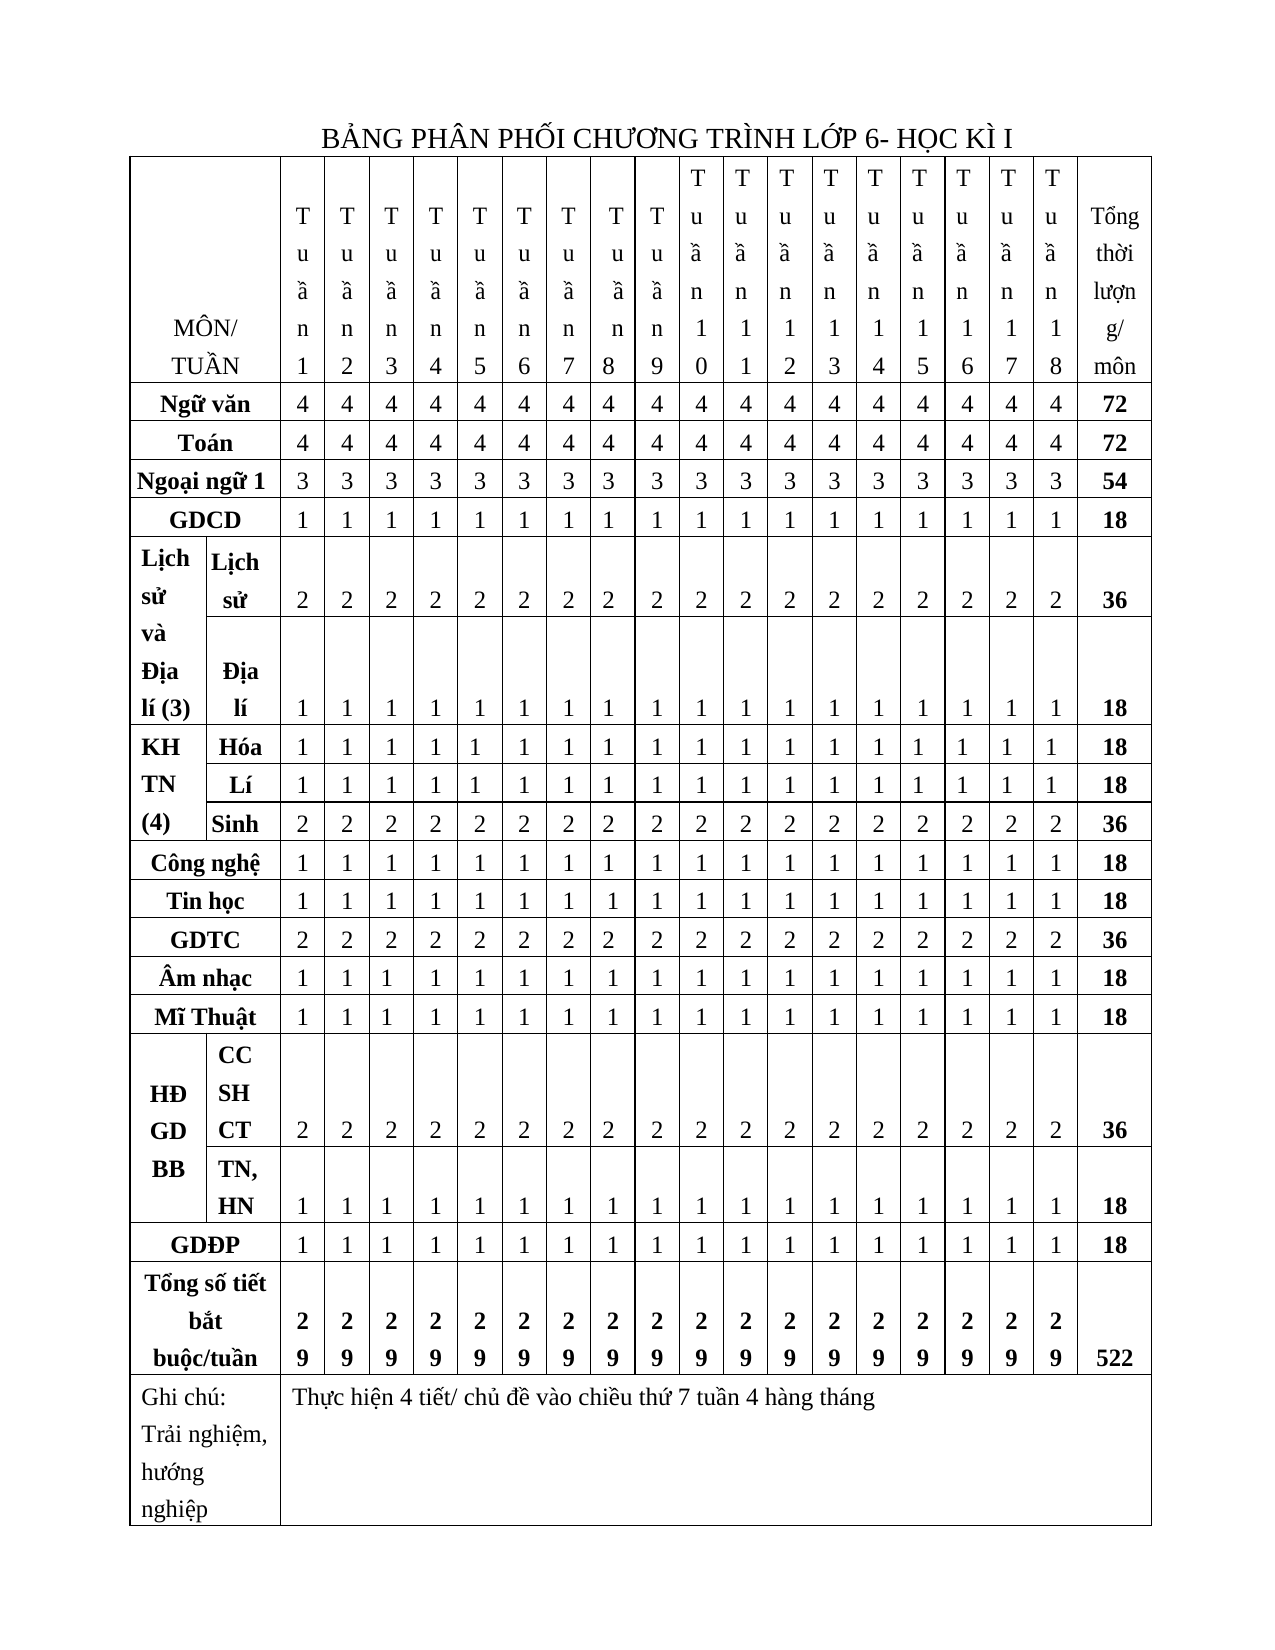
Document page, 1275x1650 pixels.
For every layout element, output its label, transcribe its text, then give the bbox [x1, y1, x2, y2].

table_cell 1 [458, 617, 502, 724]
table_cell 4 [901, 421, 944, 459]
table_cell 1 [946, 995, 989, 1033]
table_cell 1 [281, 617, 324, 724]
table_cell 1 [857, 498, 900, 536]
table_cell 1 [768, 880, 812, 917]
table_cell 1 [281, 957, 324, 994]
table_cell 2 [414, 803, 457, 840]
table_cell 2 [281, 803, 324, 840]
table_cell 1 [724, 1223, 767, 1261]
table_cell 1 [591, 841, 634, 878]
table_cell 2 [547, 537, 590, 616]
table_cell 2 [458, 918, 502, 956]
table_cell 1 [591, 1223, 634, 1261]
table_cell 1 [680, 880, 723, 917]
table_cell 29 [1034, 1262, 1077, 1374]
table_cell 1 [768, 957, 812, 994]
table_cell 4 [990, 383, 1033, 420]
table_cell 1 [458, 725, 502, 763]
table_cell 1 [325, 880, 369, 917]
table_cell 1 [680, 841, 723, 878]
table_cell 36 [1078, 1034, 1151, 1146]
table_cell 2 [636, 537, 679, 616]
table_header Tuần 16 [946, 157, 989, 382]
table_header Tuần 8 [591, 157, 634, 382]
table_cell 36 [1078, 537, 1151, 616]
table_cell Ngoại ngữ 1 [131, 460, 280, 497]
table_cell 1 [901, 880, 944, 917]
table_cell 4 [503, 421, 546, 459]
table_cell 18 [1078, 1223, 1151, 1261]
table_cell Ngữ văn [131, 383, 280, 420]
table_cell 1 [281, 498, 324, 536]
table_cell 29 [503, 1262, 546, 1374]
table_cell 2 [990, 1034, 1033, 1146]
table_cell 1 [325, 498, 369, 536]
table_cell 1 [857, 880, 900, 917]
table_cell 1 [281, 725, 324, 763]
table_cell 1 [503, 617, 546, 724]
table_cell 1 [503, 841, 546, 878]
table_cell 2 [813, 1034, 856, 1146]
table_cell 2 [724, 1034, 767, 1146]
table_cell Hóa [207, 725, 280, 763]
table_cell 1 [591, 617, 634, 724]
table_cell 1 [901, 995, 944, 1033]
table_cell 1 [901, 725, 944, 763]
table_cell 2 [591, 803, 634, 840]
table_cell 1 [370, 764, 413, 801]
table_cell 1 [414, 841, 457, 878]
table_cell 3 [370, 460, 413, 497]
table_cell 2 [901, 803, 944, 840]
table_cell 4 [281, 421, 324, 459]
table_cell 1 [370, 957, 413, 994]
table_cell 1 [724, 1147, 767, 1222]
table_cell 1 [547, 957, 590, 994]
table_cell 2 [1034, 537, 1077, 616]
table_cell HĐGD BB [131, 1034, 206, 1222]
table_cell 1 [724, 725, 767, 763]
table_cell 29 [990, 1262, 1033, 1374]
table_cell 1 [1034, 957, 1077, 994]
table_cell 4 [370, 383, 413, 420]
table_cell 1 [768, 498, 812, 536]
table_cell 1 [281, 995, 324, 1033]
table_cell 1 [813, 841, 856, 878]
table_cell 4 [591, 383, 634, 420]
table_cell GDCD [131, 498, 280, 536]
table_cell 1 [325, 725, 369, 763]
table_cell 1 [591, 995, 634, 1033]
table_cell 1 [636, 498, 679, 536]
table_cell 1 [813, 957, 856, 994]
table_cell 2 [503, 537, 546, 616]
table_cell 3 [414, 460, 457, 497]
table_cell 1 [547, 617, 590, 724]
table_cell 1 [458, 841, 502, 878]
table_header Tuần 1 [281, 157, 324, 382]
table_cell 1 [990, 880, 1033, 917]
table_cell GDTC [131, 918, 280, 956]
table_cell 2 [414, 537, 457, 616]
table_cell 1 [813, 1147, 856, 1222]
table_header Tuần 5 [458, 157, 502, 382]
table_cell 1 [857, 617, 900, 724]
table_cell 3 [547, 460, 590, 497]
table_cell 1 [458, 995, 502, 1033]
table_cell 29 [414, 1262, 457, 1374]
table_cell KH TN (4) [131, 725, 206, 840]
table_cell 4 [813, 383, 856, 420]
table_cell 1 [813, 725, 856, 763]
table_cell 1 [1034, 1147, 1077, 1222]
table_cell 29 [370, 1262, 413, 1374]
table_cell 1 [636, 957, 679, 994]
table_cell 1 [990, 995, 1033, 1033]
table_cell 29 [901, 1262, 944, 1374]
table_cell 1 [281, 764, 324, 801]
table_cell 2 [990, 537, 1033, 616]
table_cell 1 [946, 1147, 989, 1222]
table_cell 1 [281, 1223, 324, 1261]
table_cell 3 [680, 460, 723, 497]
table_cell 1 [636, 841, 679, 878]
table_cell 2 [370, 918, 413, 956]
table_cell 1 [990, 764, 1033, 801]
table_header Tuần 4 [414, 157, 457, 382]
table_cell 2 [857, 918, 900, 956]
table_cell 1 [325, 995, 369, 1033]
table_cell 1 [946, 841, 989, 878]
table_cell 1 [281, 880, 324, 917]
table_cell 4 [813, 421, 856, 459]
table_cell 2 [636, 803, 679, 840]
table_cell 1 [990, 498, 1033, 536]
table_cell 1 [325, 1223, 369, 1261]
table_cell 1 [591, 880, 634, 917]
table_cell 29 [636, 1262, 679, 1374]
table_cell 4 [636, 421, 679, 459]
table_cell 2 [1034, 803, 1077, 840]
table_cell 2 [680, 1034, 723, 1146]
table_cell 2 [1034, 918, 1077, 956]
table_cell 1 [591, 1147, 634, 1222]
table_cell 4 [325, 383, 369, 420]
table_cell 1 [1034, 764, 1077, 801]
table_header Tuần 17 [990, 157, 1033, 382]
table_cell 2 [325, 537, 369, 616]
table_cell 4 [414, 421, 457, 459]
table_cell 2 [458, 1034, 502, 1146]
table_cell 36 [1078, 803, 1151, 840]
table_cell 29 [281, 1262, 324, 1374]
table_cell 1 [414, 957, 457, 994]
table_cell 2 [325, 918, 369, 956]
table_cell 1 [370, 995, 413, 1033]
table_cell 1 [724, 764, 767, 801]
table_cell 1 [591, 498, 634, 536]
table_cell 3 [325, 460, 369, 497]
table_cell 3 [813, 460, 856, 497]
table_cell 4 [281, 383, 324, 420]
table_cell 4 [768, 421, 812, 459]
table_cell 1 [503, 1223, 546, 1261]
table_cell 1 [636, 1147, 679, 1222]
table_cell 1 [768, 725, 812, 763]
table_cell 4 [990, 421, 1033, 459]
table_cell 1 [414, 725, 457, 763]
table_cell 1 [547, 1147, 590, 1222]
table_cell 29 [325, 1262, 369, 1374]
table_cell 2 [414, 1034, 457, 1146]
table_cell 4 [591, 421, 634, 459]
table_cell 3 [503, 460, 546, 497]
table_cell 1 [813, 1223, 856, 1261]
table_cell 1 [458, 764, 502, 801]
table_cell 72 [1078, 383, 1151, 420]
table_cell 2 [636, 918, 679, 956]
table_cell 1 [636, 764, 679, 801]
table_cell TN, HN [207, 1147, 280, 1222]
table_cell 4 [901, 383, 944, 420]
table_cell 3 [768, 460, 812, 497]
table_cell 1 [768, 1147, 812, 1222]
table_cell Tổng số tiết bắt buộc/tuần [131, 1262, 280, 1374]
table_cell 18 [1078, 617, 1151, 724]
table_cell 2 [547, 918, 590, 956]
table_cell 2 [680, 803, 723, 840]
table_header Tuần 2 [325, 157, 369, 382]
table_cell 1 [901, 841, 944, 878]
table_cell 1 [680, 1223, 723, 1261]
table_cell 29 [768, 1262, 812, 1374]
table_header Tuần 12 [768, 157, 812, 382]
table_cell 2 [458, 803, 502, 840]
table_cell 1 [990, 841, 1033, 878]
table_cell 1 [503, 1147, 546, 1222]
table_cell 4 [946, 383, 989, 420]
table_cell 2 [1034, 1034, 1077, 1146]
table_cell 1 [636, 1223, 679, 1261]
table_cell 1 [724, 841, 767, 878]
table_cell 4 [325, 421, 369, 459]
table_header Tuần 9 [636, 157, 679, 382]
table_cell 2 [591, 537, 634, 616]
table_cell 1 [946, 498, 989, 536]
table_cell Sinh [207, 803, 280, 840]
table_cell 2 [547, 1034, 590, 1146]
table_cell 72 [1078, 421, 1151, 459]
table_cell 1 [414, 498, 457, 536]
table_cell 2 [813, 537, 856, 616]
table_cell 1 [1034, 880, 1077, 917]
table_cell 2 [724, 537, 767, 616]
table_cell 1 [503, 957, 546, 994]
table_cell 1 [636, 617, 679, 724]
table_cell 2 [414, 918, 457, 956]
table_header Tuần 13 [813, 157, 856, 382]
table_cell 1 [325, 957, 369, 994]
table_cell 1 [946, 880, 989, 917]
table_cell 1 [857, 841, 900, 878]
table_cell 2 [768, 803, 812, 840]
table_cell 1 [458, 1223, 502, 1261]
table_cell 1 [503, 995, 546, 1033]
table_cell 2 [857, 803, 900, 840]
table_cell 1 [680, 764, 723, 801]
table_cell 4 [1034, 383, 1077, 420]
table_header Tuần 10 [680, 157, 723, 382]
table_cell 1 [768, 841, 812, 878]
table_cell 2 [901, 918, 944, 956]
table_header Tuần 6 [503, 157, 546, 382]
table_cell 2 [813, 918, 856, 956]
table_cell 1 [857, 725, 900, 763]
table_cell 1 [547, 880, 590, 917]
table_cell 1 [1034, 498, 1077, 536]
table_cell 1 [990, 617, 1033, 724]
table_cell 2 [680, 537, 723, 616]
table_cell 1 [414, 880, 457, 917]
table_cell 1 [813, 498, 856, 536]
table_cell Công nghệ [131, 841, 280, 878]
table_cell 2 [990, 918, 1033, 956]
table_cell 1 [503, 725, 546, 763]
table_cell 1 [813, 764, 856, 801]
table_cell 4 [680, 383, 723, 420]
table_cell 2 [591, 1034, 634, 1146]
table_cell 1 [680, 617, 723, 724]
table_cell 1 [946, 1223, 989, 1261]
table_cell 1 [458, 1147, 502, 1222]
table_cell 1 [946, 617, 989, 724]
table_cell 1 [636, 725, 679, 763]
table_cell 1 [857, 764, 900, 801]
table_cell 1 [768, 617, 812, 724]
table_cell Lịch sử [207, 537, 280, 616]
table_cell 3 [857, 460, 900, 497]
table_cell 1 [857, 1223, 900, 1261]
table_header Tuần 15 [901, 157, 944, 382]
table_cell 1 [680, 995, 723, 1033]
table_cell 29 [591, 1262, 634, 1374]
table_cell 1 [946, 725, 989, 763]
table_cell 1 [636, 995, 679, 1033]
table_cell 4 [1034, 421, 1077, 459]
table_cell 1 [414, 764, 457, 801]
table_cell 1 [370, 1147, 413, 1222]
table_cell 18 [1078, 957, 1151, 994]
table_cell 1 [857, 995, 900, 1033]
table_cell 4 [857, 421, 900, 459]
table_cell 2 [370, 803, 413, 840]
table_cell 2 [813, 803, 856, 840]
table_cell 1 [680, 498, 723, 536]
table_cell 3 [591, 460, 634, 497]
table_header Tuần 18 [1034, 157, 1077, 382]
table_cell 4 [857, 383, 900, 420]
table_cell 2 [857, 1034, 900, 1146]
table_cell 29 [724, 1262, 767, 1374]
table_cell 1 [370, 841, 413, 878]
table_cell Lí [207, 764, 280, 801]
table_cell 1 [547, 1223, 590, 1261]
table_cell 1 [547, 995, 590, 1033]
table_cell 2 [990, 803, 1033, 840]
table_cell 2 [680, 918, 723, 956]
table_cell 1 [503, 764, 546, 801]
table_cell 1 [458, 880, 502, 917]
table_cell Tin học [131, 880, 280, 917]
table_cell 2 [325, 1034, 369, 1146]
table_cell 1 [857, 1147, 900, 1222]
table_cell 1 [680, 957, 723, 994]
table_cell 3 [458, 460, 502, 497]
table_cell 1 [281, 1147, 324, 1222]
table_cell 1 [768, 995, 812, 1033]
table_cell 2 [503, 1034, 546, 1146]
table_cell Địa lí [207, 617, 280, 724]
table_cell 2 [768, 537, 812, 616]
table_cell 2 [768, 1034, 812, 1146]
table_cell 2 [281, 918, 324, 956]
table_cell 1 [990, 1223, 1033, 1261]
table_cell 2 [724, 803, 767, 840]
table_cell 1 [1034, 841, 1077, 878]
table_cell 2 [458, 537, 502, 616]
table_cell CC SH CT [207, 1034, 280, 1146]
table_cell 2 [724, 918, 767, 956]
table_cell 1 [901, 764, 944, 801]
table_cell 1 [591, 957, 634, 994]
table_cell 1 [414, 1223, 457, 1261]
table_cell 1 [813, 995, 856, 1033]
table_cell 4 [547, 383, 590, 420]
table_cell GDĐP [131, 1223, 280, 1261]
table_cell 2 [591, 918, 634, 956]
table_cell 2 [901, 537, 944, 616]
table_cell 1 [1034, 617, 1077, 724]
table_cell 3 [946, 460, 989, 497]
table_cell 18 [1078, 880, 1151, 917]
table_cell 1 [768, 764, 812, 801]
table_cell 1 [458, 957, 502, 994]
table_cell 2 [768, 918, 812, 956]
table_cell 29 [458, 1262, 502, 1374]
table_cell 1 [724, 498, 767, 536]
table_cell 1 [547, 498, 590, 536]
table_cell 1 [636, 880, 679, 917]
table_cell 2 [547, 803, 590, 840]
table_cell 36 [1078, 918, 1151, 956]
table_cell 4 [724, 383, 767, 420]
table_cell 3 [636, 460, 679, 497]
table_cell 1 [414, 1147, 457, 1222]
table_cell 1 [1034, 1223, 1077, 1261]
table_cell 18 [1078, 725, 1151, 763]
table_cell 1 [901, 498, 944, 536]
table_cell 1 [414, 995, 457, 1033]
table_cell 29 [857, 1262, 900, 1374]
table_header Tuần 3 [370, 157, 413, 382]
table_cell 1 [813, 880, 856, 917]
table_cell 1 [547, 764, 590, 801]
table_cell 1 [458, 498, 502, 536]
table_cell 1 [857, 957, 900, 994]
table_cell 2 [946, 803, 989, 840]
table_cell 3 [990, 460, 1033, 497]
table_cell 1 [946, 957, 989, 994]
table_cell Mĩ Thuật [131, 995, 280, 1033]
table_cell 2 [901, 1034, 944, 1146]
table_header Tổng thời lượng/ môn [1078, 157, 1151, 382]
table_cell 1 [370, 880, 413, 917]
table_cell Lịch sử và Địa lí (3) [131, 537, 206, 724]
table_cell 18 [1078, 995, 1151, 1033]
table_cell 4 [414, 383, 457, 420]
table_cell 18 [1078, 498, 1151, 536]
table_cell 4 [458, 383, 502, 420]
table_cell Toán [131, 421, 280, 459]
table_cell 1 [370, 617, 413, 724]
table_cell 1 [370, 498, 413, 536]
table_cell 4 [636, 383, 679, 420]
table_cell 2 [857, 537, 900, 616]
table_cell 2 [636, 1034, 679, 1146]
table_cell 4 [458, 421, 502, 459]
table_cell 18 [1078, 841, 1151, 878]
table_cell 2 [281, 537, 324, 616]
table_cell 1 [547, 725, 590, 763]
table_cell 3 [901, 460, 944, 497]
table_cell Âm nhạc [131, 957, 280, 994]
table_cell 1 [281, 841, 324, 878]
table_header Tuần 14 [857, 157, 900, 382]
table_cell 2 [281, 1034, 324, 1146]
table_cell 1 [325, 1147, 369, 1222]
table_header MÔN/TUẦN [131, 157, 280, 382]
table_cell 1 [503, 498, 546, 536]
table_cell 2 [325, 803, 369, 840]
table_cell 29 [547, 1262, 590, 1374]
table_cell Ghi chú: Trải nghiệm, hướng nghiệp [131, 1375, 280, 1525]
table_cell 1 [990, 725, 1033, 763]
table_cell 4 [370, 421, 413, 459]
table_cell 2 [370, 1034, 413, 1146]
table_cell 1 [901, 1223, 944, 1261]
table_cell 3 [1034, 460, 1077, 497]
table_cell 1 [724, 995, 767, 1033]
table_cell 1 [724, 880, 767, 917]
table_cell 1 [325, 617, 369, 724]
table_cell 1 [547, 841, 590, 878]
table_header Tuần 7 [547, 157, 590, 382]
table_cell 1 [503, 880, 546, 917]
table_cell 1 [813, 617, 856, 724]
table_cell 29 [813, 1262, 856, 1374]
table_cell Thực hiện 4 tiết/ chủ đề vào chiều thứ 7 tuần 4 hàng tháng [281, 1375, 1151, 1525]
table_cell 4 [724, 421, 767, 459]
table_cell 1 [680, 725, 723, 763]
table_cell 1 [591, 725, 634, 763]
table_cell 3 [724, 460, 767, 497]
table_cell 4 [503, 383, 546, 420]
table_cell 18 [1078, 764, 1151, 801]
table_cell 29 [946, 1262, 989, 1374]
text BẢNG PHÂN PHỐI CHƯƠNG TRÌNH LỚP 6- HỌC KÌ I [177, 118, 1157, 156]
table_cell 1 [901, 957, 944, 994]
table_cell 522 [1078, 1262, 1151, 1374]
table_cell 1 [901, 1147, 944, 1222]
table_cell 1 [990, 957, 1033, 994]
table_header Tuần 11 [724, 157, 767, 382]
table_cell 1 [680, 1147, 723, 1222]
table_cell 2 [370, 537, 413, 616]
table_cell 1 [901, 617, 944, 724]
table_cell 2 [946, 537, 989, 616]
table_cell 2 [503, 803, 546, 840]
table_cell 54 [1078, 460, 1151, 497]
table_cell 1 [591, 764, 634, 801]
table_cell 1 [414, 617, 457, 724]
table_cell 4 [946, 421, 989, 459]
table_cell 3 [281, 460, 324, 497]
table_cell 2 [503, 918, 546, 956]
table_cell 18 [1078, 1147, 1151, 1222]
table_cell 2 [946, 1034, 989, 1146]
table_cell 2 [946, 918, 989, 956]
table_cell 1 [724, 957, 767, 994]
table_cell 1 [370, 725, 413, 763]
table_cell 4 [547, 421, 590, 459]
table_cell 1 [370, 1223, 413, 1261]
table_cell 4 [680, 421, 723, 459]
table_cell 1 [946, 764, 989, 801]
table_cell 4 [768, 383, 812, 420]
table_cell 29 [680, 1262, 723, 1374]
table_cell 1 [990, 1147, 1033, 1222]
table_cell 1 [325, 841, 369, 878]
table_cell 1 [724, 617, 767, 724]
table_cell 1 [1034, 995, 1077, 1033]
table_cell 1 [325, 764, 369, 801]
table_cell 1 [768, 1223, 812, 1261]
table_cell 1 [1034, 725, 1077, 763]
